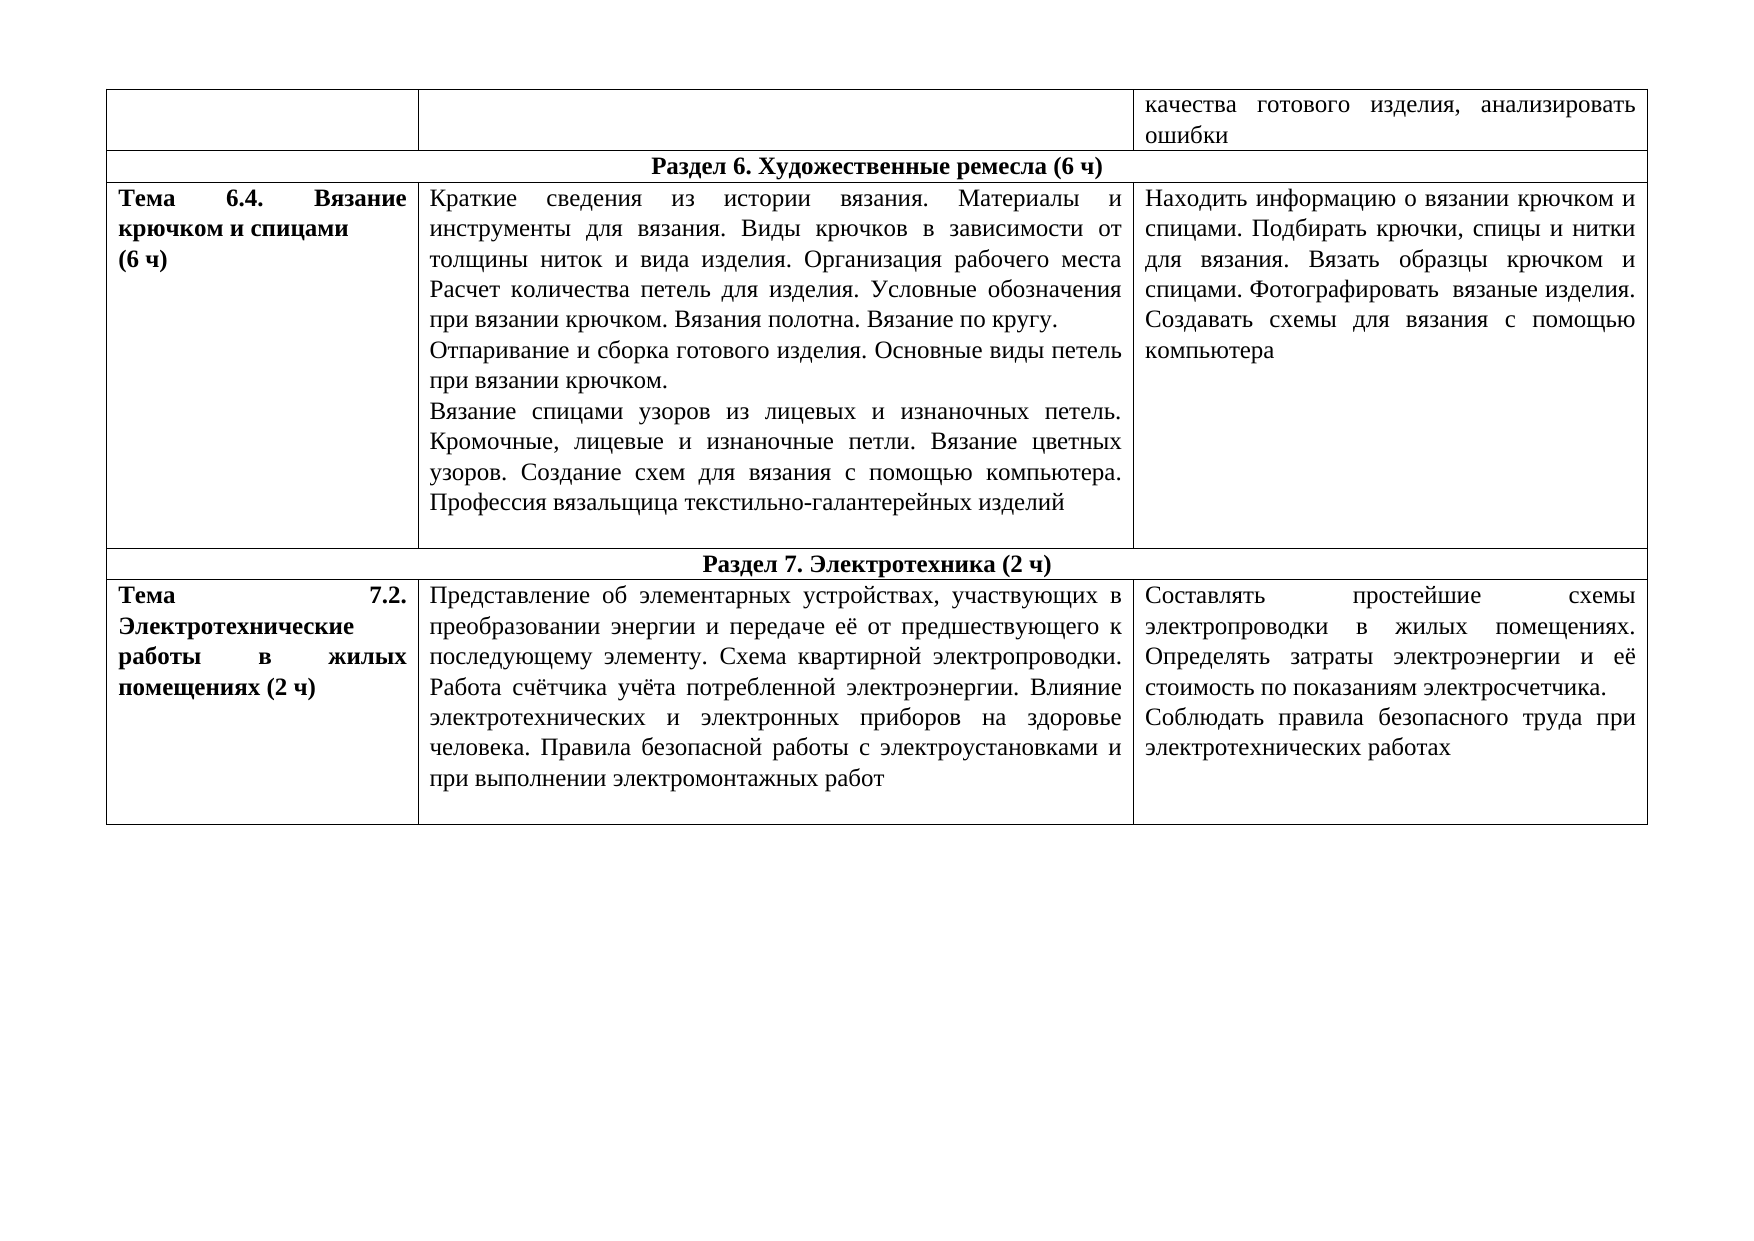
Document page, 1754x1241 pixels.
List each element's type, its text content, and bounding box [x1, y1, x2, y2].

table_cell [1134, 90, 1647, 150]
table_cell Раздел 6. Художественные ремесла (6 ч) [107, 151, 1647, 182]
table_cell Находить информацию о вязании крючком и спицами. Подбирать крючки, спицы и нитки для вязания. Вязать образцы крючком и спицами. Фотографировать вязаные изделия. Создавать схемы для вязания с помощью компьютера [1134, 183, 1647, 548]
table_cell Тема 6.4. Вязание крючком и спицами (6 ч) [107, 183, 418, 548]
table_cell Раздел 7. Электротехника (2 ч) [107, 549, 1647, 579]
table_cell Составлять простейшие схемы электропроводки в жилых помещениях. Определять затраты электроэнергии и её стоимость по показаниям электросчетчика. Соблюдать правила безопасного труда при электротехнических работах [1134, 580, 1647, 824]
table_cell Краткие сведения из истории вязания. Материалы и инструменты для вязания. Виды крючков в зависимости от толщины ниток и вида изделия. Организация рабочего места Расчет количества петель для изделия. Условные обозначения при вязании крючком. Вязания полотна. Вязание по кругу. Отпаривание и сборка готового изделия. Основные виды петель при вязании крючком. Вязание спицами узоров из лицевых и изнаночных петель. Кромочные, лицевые и изнаночные петли. Вязание цветных узоров. Создание схем для вязания с помощью компьютера. Профессия вязальщица текстильно-галантерейных изделий [419, 183, 1133, 548]
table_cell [419, 90, 1133, 150]
table_cell Тема 7.2. Электротехнические работы в жилых помещениях (2 ч) [107, 580, 418, 824]
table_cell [107, 90, 418, 150]
table_cell Представление об элементарных устройствах, участвующих в преобразовании энергии и передаче её от предшествующего к последующему элементу. Схема квартирной электропроводки. Работа счётчика учёта потребленной электроэнергии. Влияние электротехнических и электронных приборов на здоровье человека. Правила безопасной работы с электроустановками и при выполнении электромонтажных работ [419, 580, 1133, 824]
